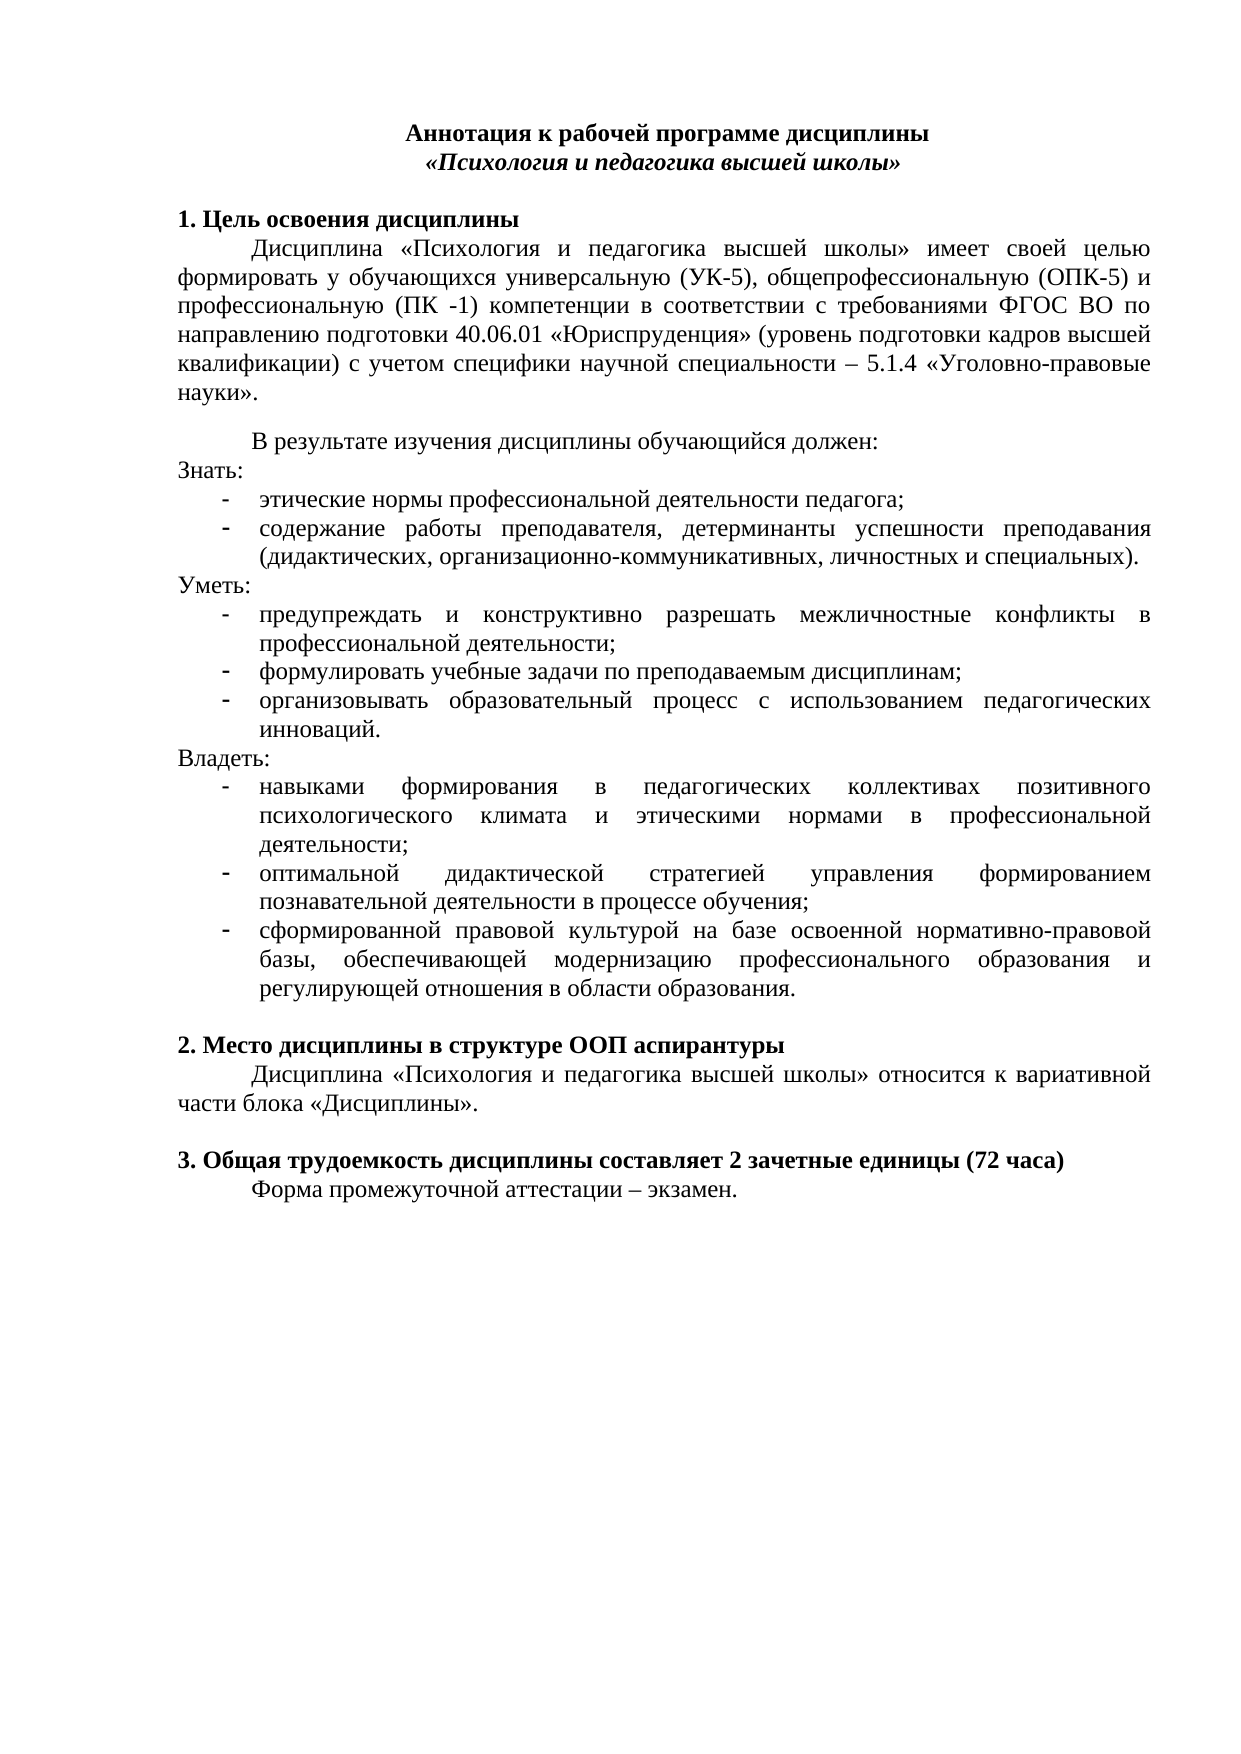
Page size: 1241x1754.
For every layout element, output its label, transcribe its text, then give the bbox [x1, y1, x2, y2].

list этические нормы профессиональной деятельности педагога; [222, 484, 1152, 513]
text 3. Общая трудоемкость дисциплины составляет 2 зачетные единицы (72 часа) [177, 1145, 1152, 1174]
text Уметь: [177, 570, 1152, 599]
list предупреждать и конструктивно разрешать межличностные конфликты в профессиональной деятельности; [222, 599, 1152, 656]
list организовывать образовательный процесс с использованием педагогических инноваций. [222, 685, 1152, 743]
text Аннотация к рабочей программе дисциплины [177, 118, 1152, 147]
text В результате изучения дисциплины обучающийся должен: [177, 426, 1152, 455]
list формулировать учебные задачи по преподаваемым дисциплинам; [222, 656, 1152, 685]
list содержание работы преподавателя, детерминанты успешности преподавания (дидактических, организационно-коммуникативных, личностных и специальных). [222, 513, 1152, 570]
list сформированной правовой культурой на базе освоенной нормативно-правовой базы, обеспечивающей модернизацию профессионального образования и регулирующей отношения в области образования. [222, 915, 1152, 1001]
text Владеть: [177, 743, 1152, 771]
text Знать: [177, 455, 1152, 484]
list оптимальной дидактической стратегией управления формированием познавательной деятельности в процессе обучения; [222, 858, 1152, 915]
text Форма промежуточной аттестации – экзамен. [177, 1174, 1152, 1203]
text Дисциплина «Психология и педагогика высшей школы» имеет своей целью формировать у обучающихся универсальную (УК-5), общепрофессиональную (ОПК-5) и профессиональную (ПК -1) компетенции в соответствии с требованиями ФГОС ВО по направлению подготовки 40.06.01 «Юриспруденция» (уровень подготовки кадров высшей квалификации) с учетом специфики научной специальности – 5.1.4 «Уголовно-правовые науки». [177, 233, 1152, 406]
list навыками формирования в педагогических коллективах позитивного психологического климата и этическими нормами в профессиональной деятельности; [222, 771, 1152, 858]
text Дисциплина «Психология и педагогика высшей школы» относится к вариативной части блока «Дисциплины». [177, 1059, 1152, 1116]
text 2. Место дисциплины в структуре ООП аспирантуры [177, 1030, 1152, 1059]
text «Психология и педагогика высшей школы» [177, 147, 1152, 176]
text 1. Цель освоения дисциплины [177, 204, 1152, 233]
